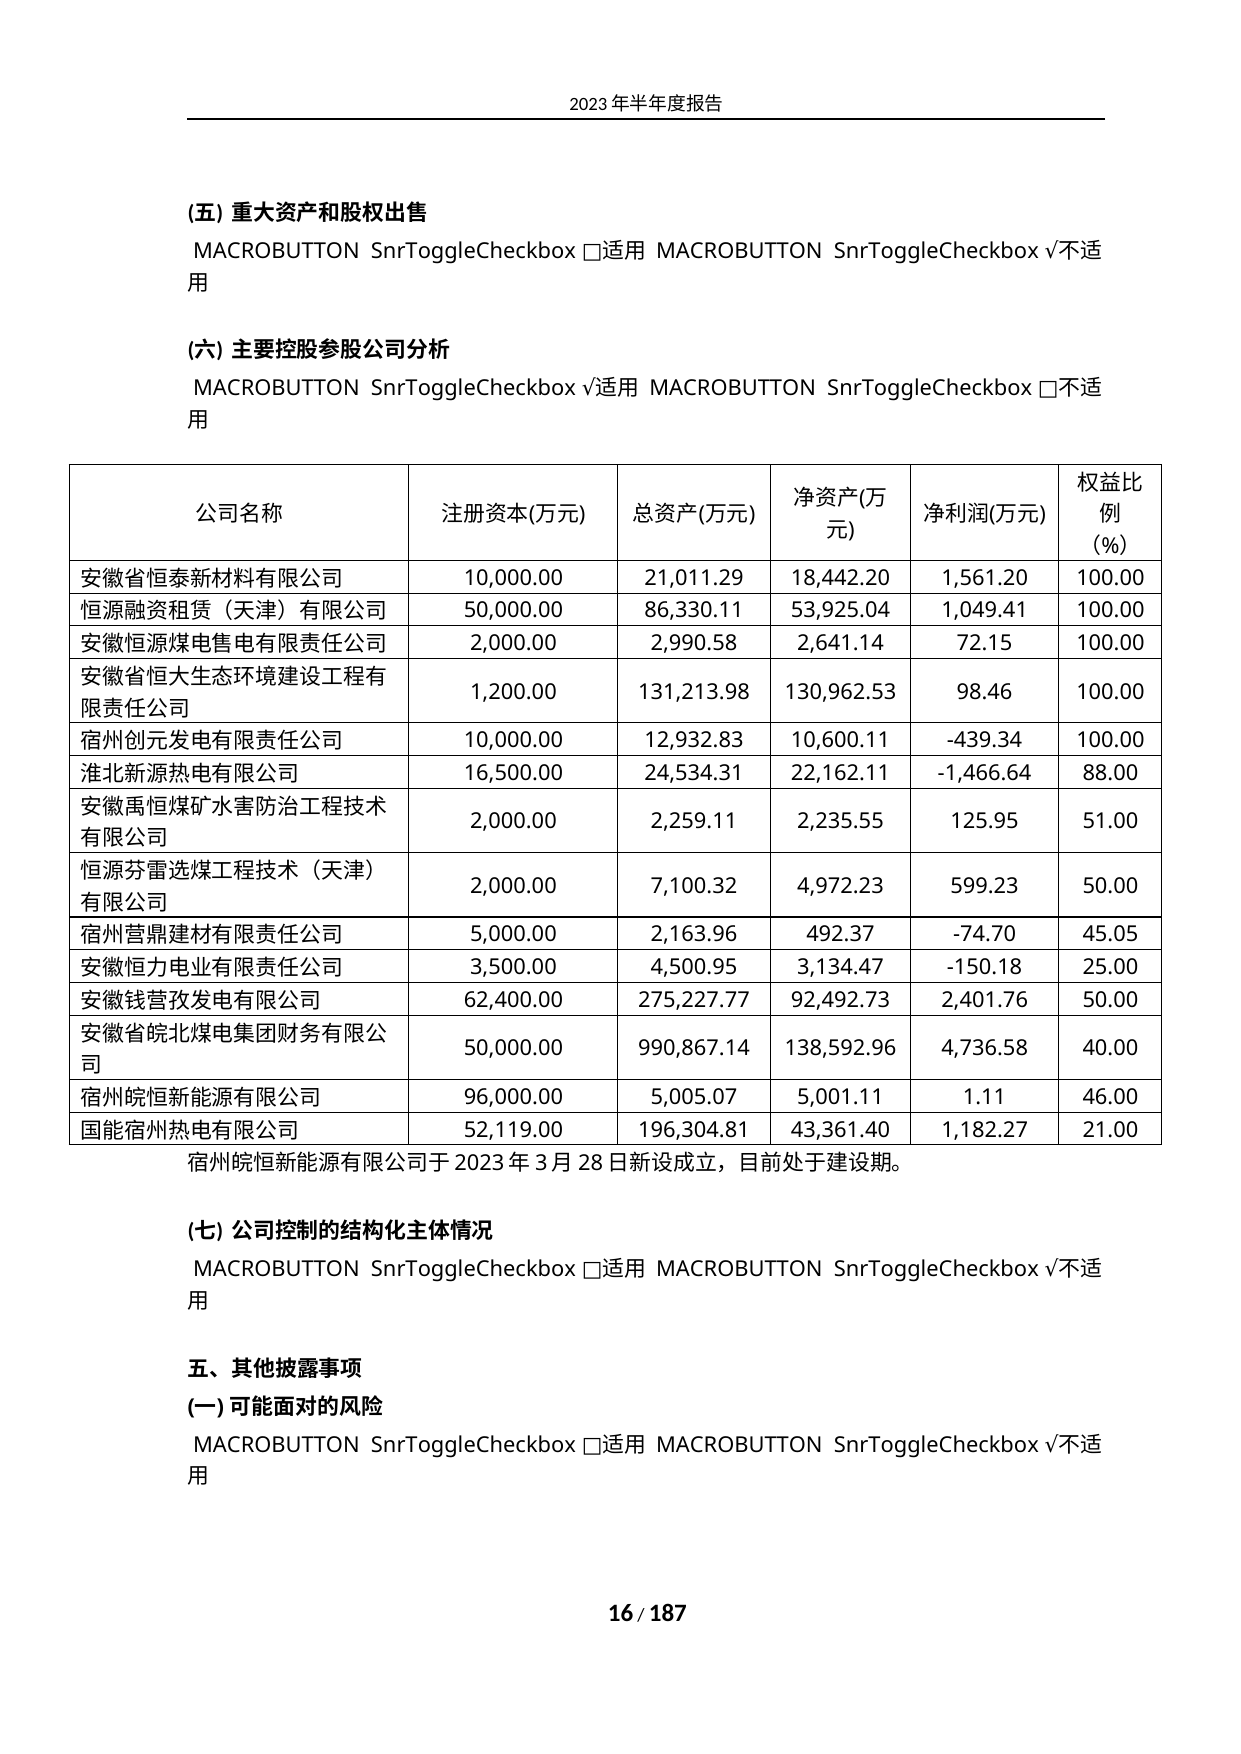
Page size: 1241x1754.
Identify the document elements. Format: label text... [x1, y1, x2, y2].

subtitle 其他披露事项 [187, 1351, 1107, 1382]
